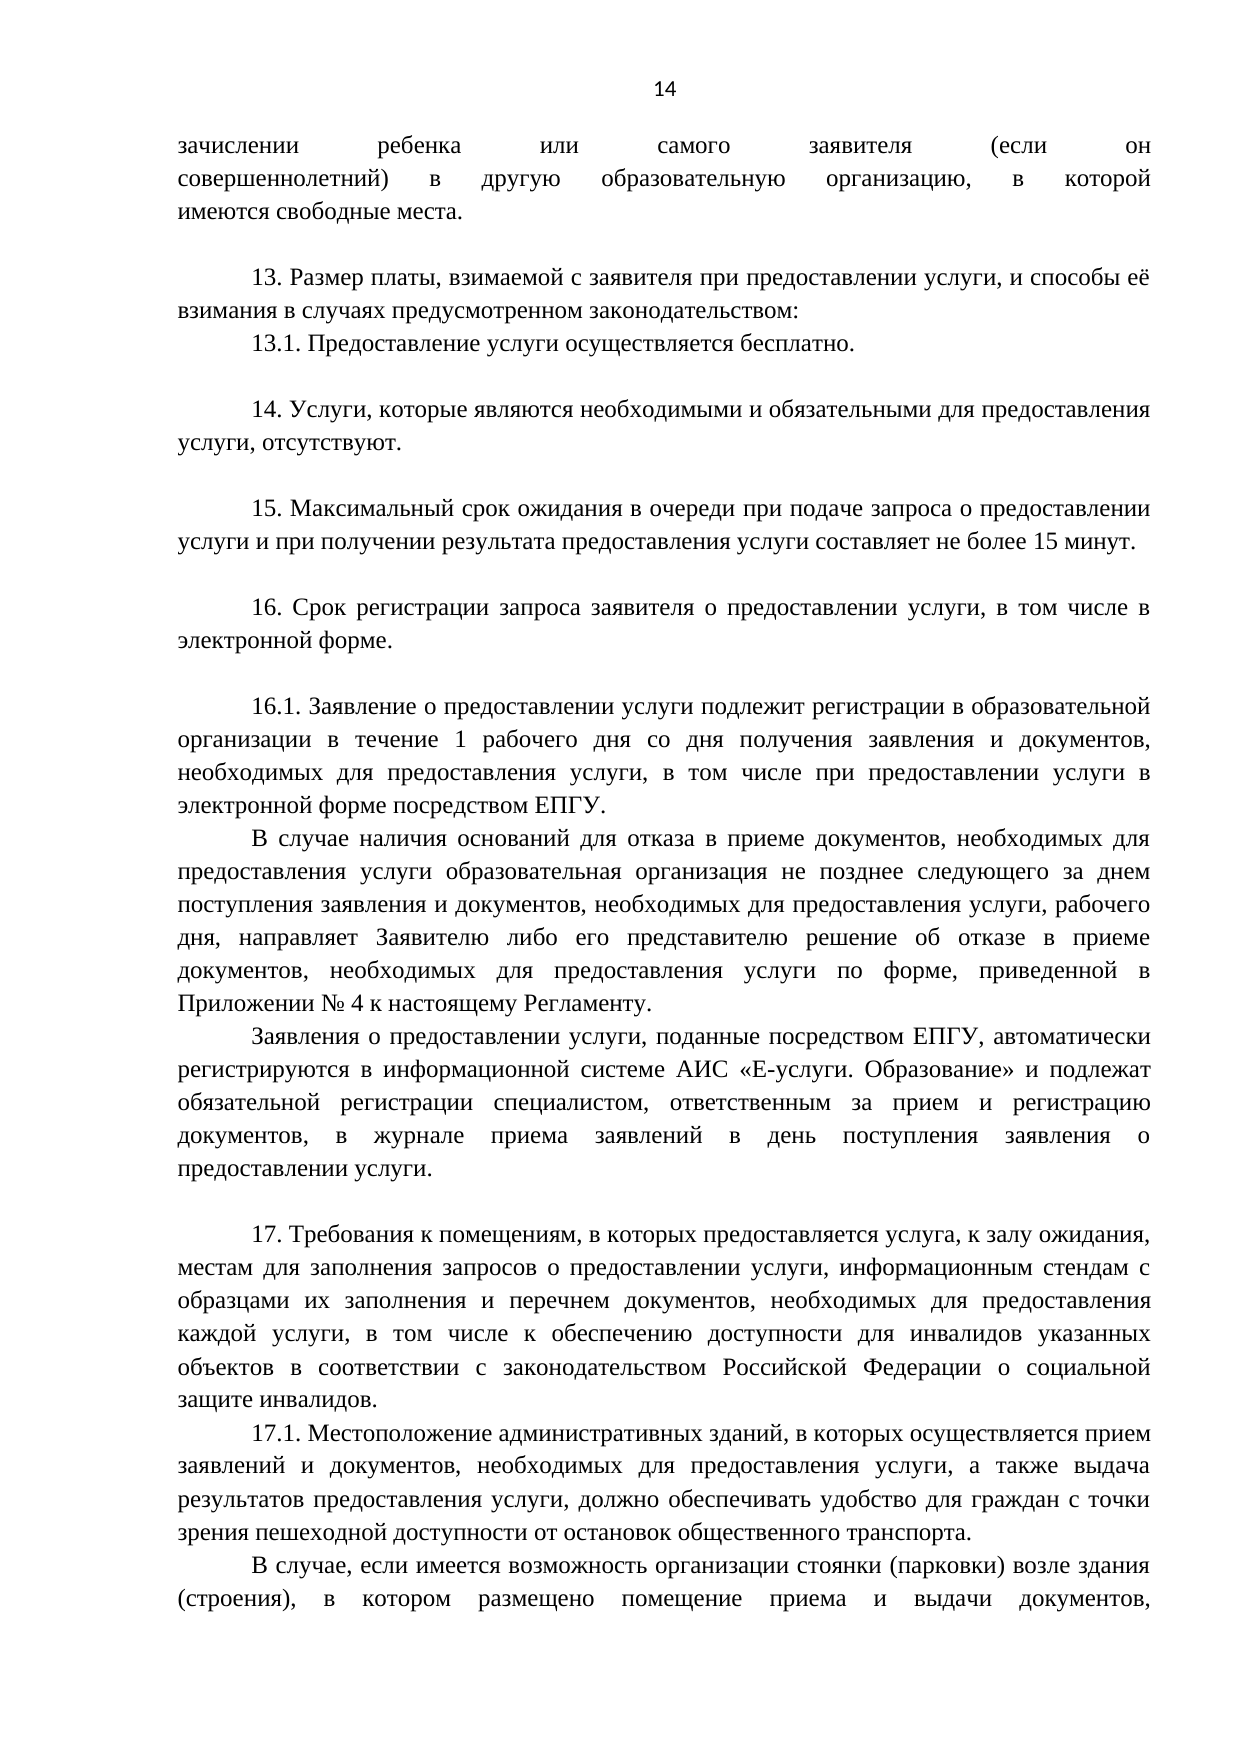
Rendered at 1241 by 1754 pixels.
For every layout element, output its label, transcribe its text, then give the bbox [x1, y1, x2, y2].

text 16. Срок регистрации запроса заявителя о предоставлении услуги, в том числе в электронной форме. [177, 592, 1151, 654]
text В случае наличия оснований для отказа в приеме документов, необходимых для предоставления услуги образовательная организация не позднее следующего за днем поступления заявления и документов, необходимых для предоставления услуги, рабочего дня, направляет Заявителю либо его представителю решение об отказе в приеме документов, необходимых для предоставления услуги по форме, приведенной в Приложении № 4 к настоящему Регламенту. [177, 823, 1151, 1017]
text 16.1. Заявление о предоставлении услуги подлежит регистрации в образовательной организации в течение 1 рабочего дня со дня получения заявления и документов, необходимых для предоставления услуги, в том числе при предоставлении услуги в электронной форме посредством ЕПГУ. [177, 691, 1151, 819]
text Заявления о предоставлении услуги, поданные посредством ЕПГУ, автоматически регистрируются в информационной системе АИС «Е-услуги. Образование» и подлежат обязательной регистрации специалистом, ответственным за прием и регистрацию документов, в журнале приема заявлений в день поступления заявления о предоставлении услуги. [177, 1021, 1152, 1182]
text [177, 1550, 1151, 1611]
text 14. Услуги, которые являются необходимыми и обязательными для предоставления услуги, отсутствуют. [177, 394, 1151, 456]
text 17. Требования к помещениям, в которых предоставляется услуга, к залу ожидания, местам для заполнения запросов о предоставлении услуги, информационным стендам с образцами их заполнения и перечнем документов, необходимых для предоставления каждой услуги, в том числе к обеспечению доступности для инвалидов указанных объектов в соответствии с законодательством Российской Федерации о социальной защите инвалидов. [177, 1219, 1152, 1413]
text 15. Максимальный срок ожидания в очереди при подаче запроса о предоставлении услуги и при получении результата предоставления услуги составляет не более 15 минут. [177, 493, 1151, 555]
text 13. Размер платы, взимаемой с заявителя при предоставлении услуги, и способы её взимания в случаях предусмотренном законодательством: [177, 262, 1151, 324]
text 17.1. Местоположение административных зданий, в которых осуществляется прием заявлений и документов, необходимых для предоставления услуги, а также выдача результатов предоставления услуги, должно обеспечивать удобство для граждан с точки зрения пешеходной доступности от остановок общественного транспорта. [177, 1418, 1151, 1545]
text 13.1. Предоставление услуги осуществляется бесплатно. [177, 328, 1151, 357]
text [177, 130, 1152, 224]
